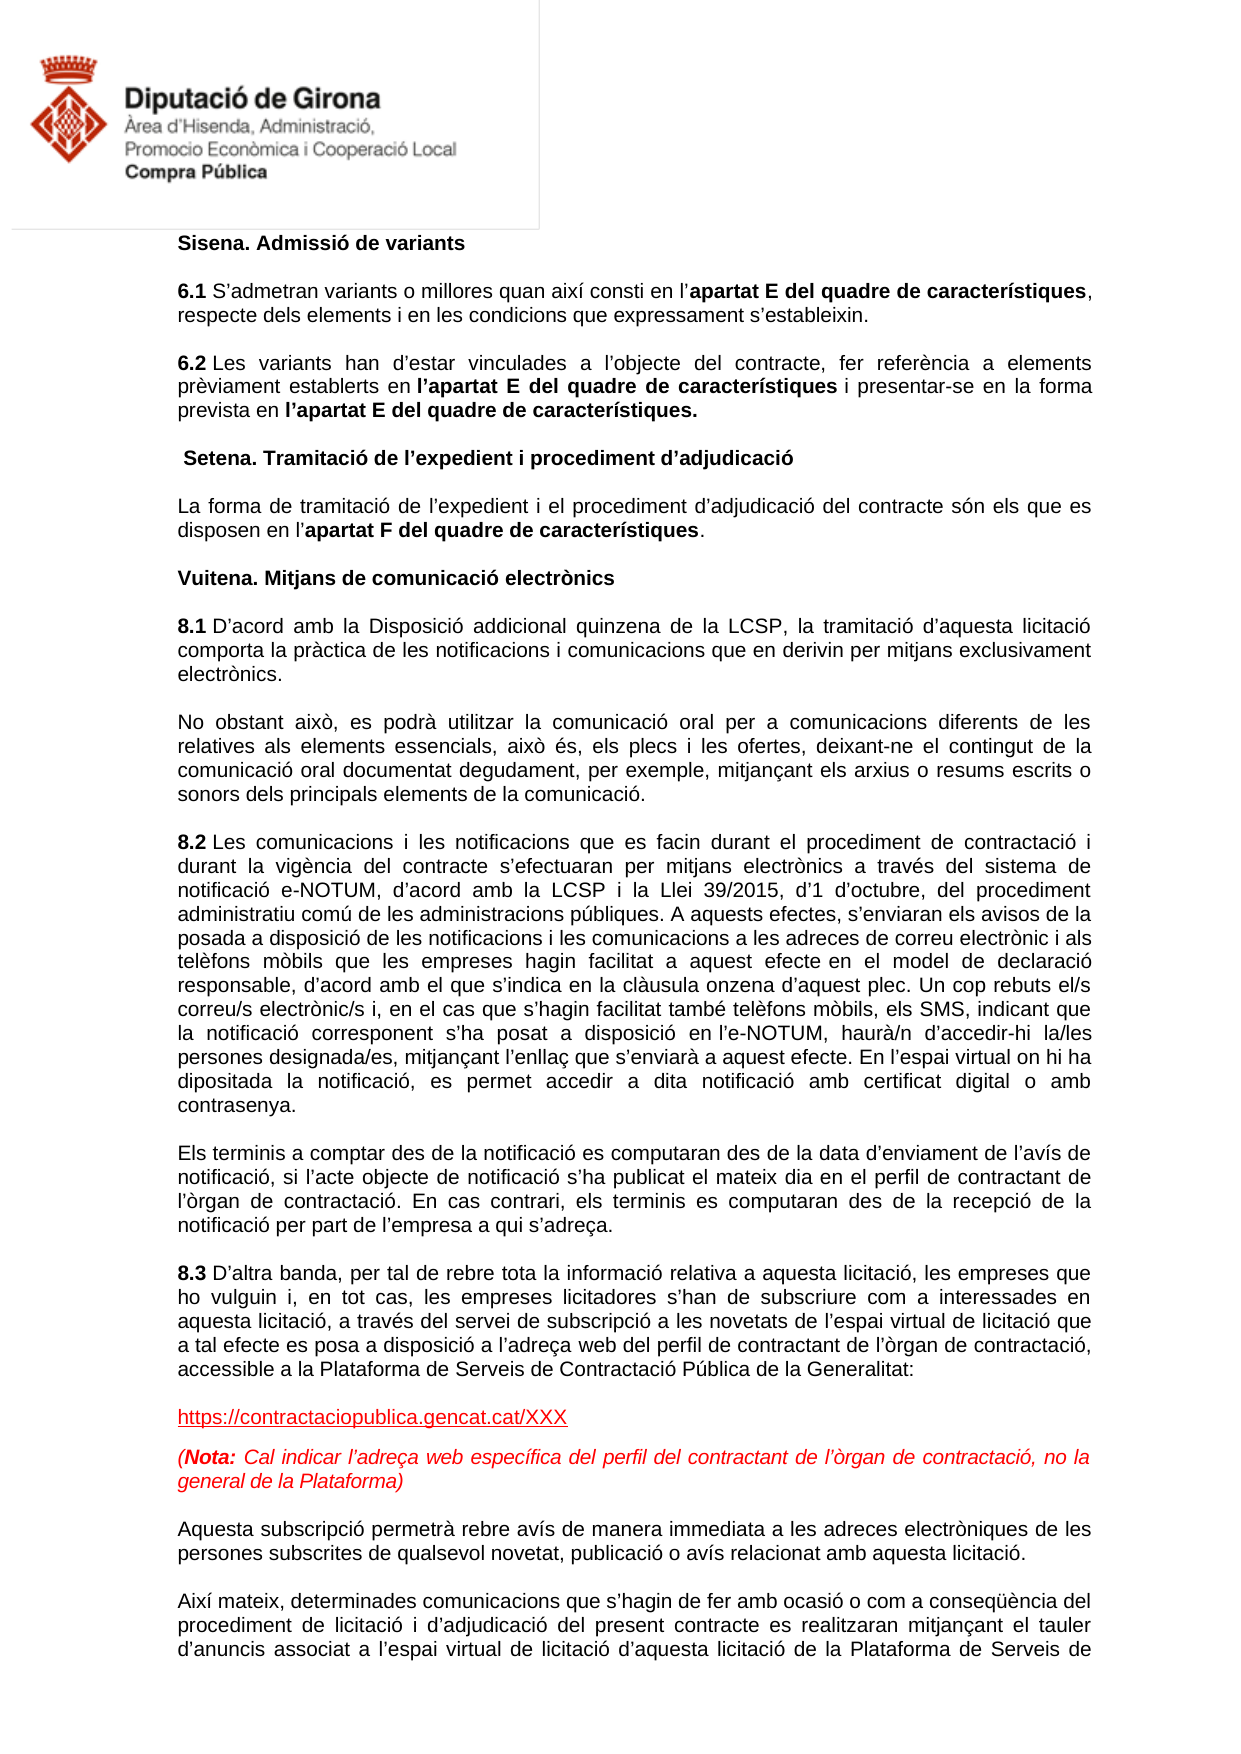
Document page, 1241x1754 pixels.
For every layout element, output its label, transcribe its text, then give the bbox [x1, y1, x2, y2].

text Els terminis a comptar des de la notificació es computaran des de la data d’enviament de l’avís de notificació, si l’acte objecte de notificació s’ha publicat el mateix dia en el perfil de contractant de l’òrgan de contractació. En cas contrari, els terminis es computaran des de la recepció de la notificació per part de l’empresa a qui s’adreça. [177, 1141, 1093, 1237]
text Vuitena. Mitjans de comunicació electrònics [177, 566, 1093, 590]
text https://contractaciopublica.gencat.cat/XXX [177, 1404, 1093, 1428]
text Sisena. Admissió de variants [177, 148, 1093, 254]
text 8.3 D’altra banda, per tal de rebre tota la informació relativa a aquesta licitació, les empreses que ho vulguin i, en tot cas, les empreses licitadores s’han de subscriure com a interessades en aquesta licitació, a través del servei de subscripció a les novetats de l’espai virtual de licitació que a tal efecte es posa a disposició a l’adreça web del perfil de contractant de l’òrgan de contractació, accessible a la Plataforma de Serveis de Contractació Pública de la Generalitat: [177, 1261, 1093, 1381]
text 8.1 D’acord amb la Disposició addicional quinzena de la LCSP, la tramitació d’aquesta licitació comporta la pràctica de les notificacions i comunicacions que en derivin per mitjans exclusivament electrònics. [177, 614, 1093, 686]
text 6.1 S’admetran variants o millores quan així consti en l’apartat E del quadre de característiques, respecte dels elements i en les condicions que expressament s’estableixin. [177, 278, 1093, 326]
text Setena. Tramitació de l’expedient i procediment d’adjudicació [177, 446, 1093, 470]
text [177, 1589, 1093, 1661]
text La forma de tramitació de l’expedient i el procediment d’adjudicació del contracte són els que es disposen en l’apartat F del quadre de característiques. [177, 494, 1093, 542]
text No obstant això, es podrà utilitzar la comunicació oral per a comunicacions diferents de les relatives als elements essencials, això és, els plecs i les ofertes, deixant-ne el contingut de la comunicació oral documentat degudament, per exemple, mitjançant els arxius o resums escrits o sonors dels principals elements de la comunicació. [177, 710, 1093, 806]
text Aquesta subscripció permetrà rebre avís de manera immediata a les adreces electròniques de les persones subscrites de qualsevol novetat, publicació o avís relacionat amb aquesta licitació. [177, 1517, 1093, 1565]
text 8.2 Les comunicacions i les notificacions que es facin durant el procediment de contractació i durant la vigència del contracte s’efectuaran per mitjans electrònics a través del sistema de notificació e-NOTUM, d’acord amb la LCSP i la Llei 39/2015, d’1 d’octubre, del procediment administratiu comú de les administracions públiques. A aquests efectes, s’enviaran els avisos de la posada a disposició de les notificacions i les comunicacions a les adreces de correu electrònic i als telèfons mòbils que les empreses hagin facilitat a aquest efecte en el model de declaració responsable, d’acord amb el que s’indica en la clàusula onzena d’aquest plec. Un cop rebuts el/s correu/s electrònic/s i, en el cas que s’hagin facilitat també telèfons mòbils, els SMS, indicant que la notificació corresponent s’ha posat a disposició en l’e-NOTUM, haurà/n d’accedir-hi la/les persones designada/es, mitjançant l’enllaç que s’enviarà a aquest efecte. En l’espai virtual on hi ha dipositada la notificació, es permet accedir a dita notificació amb certificat digital o amb contrasenya. [177, 829, 1093, 1117]
text (Nota: Cal indicar l’adreça web específica del perfil del contractant de l’òrgan de contractació, no la general de la Plataforma) [177, 1445, 1093, 1493]
text 6.2 Les variants han d’estar vinculades a l’objecte del contracte, fer referència a elements prèviament establerts en l’apartat E del quadre de característiques i presentar-se en la forma prevista en l’apartat E del quadre de característiques. [177, 350, 1093, 422]
picture [11, 0, 541, 231]
